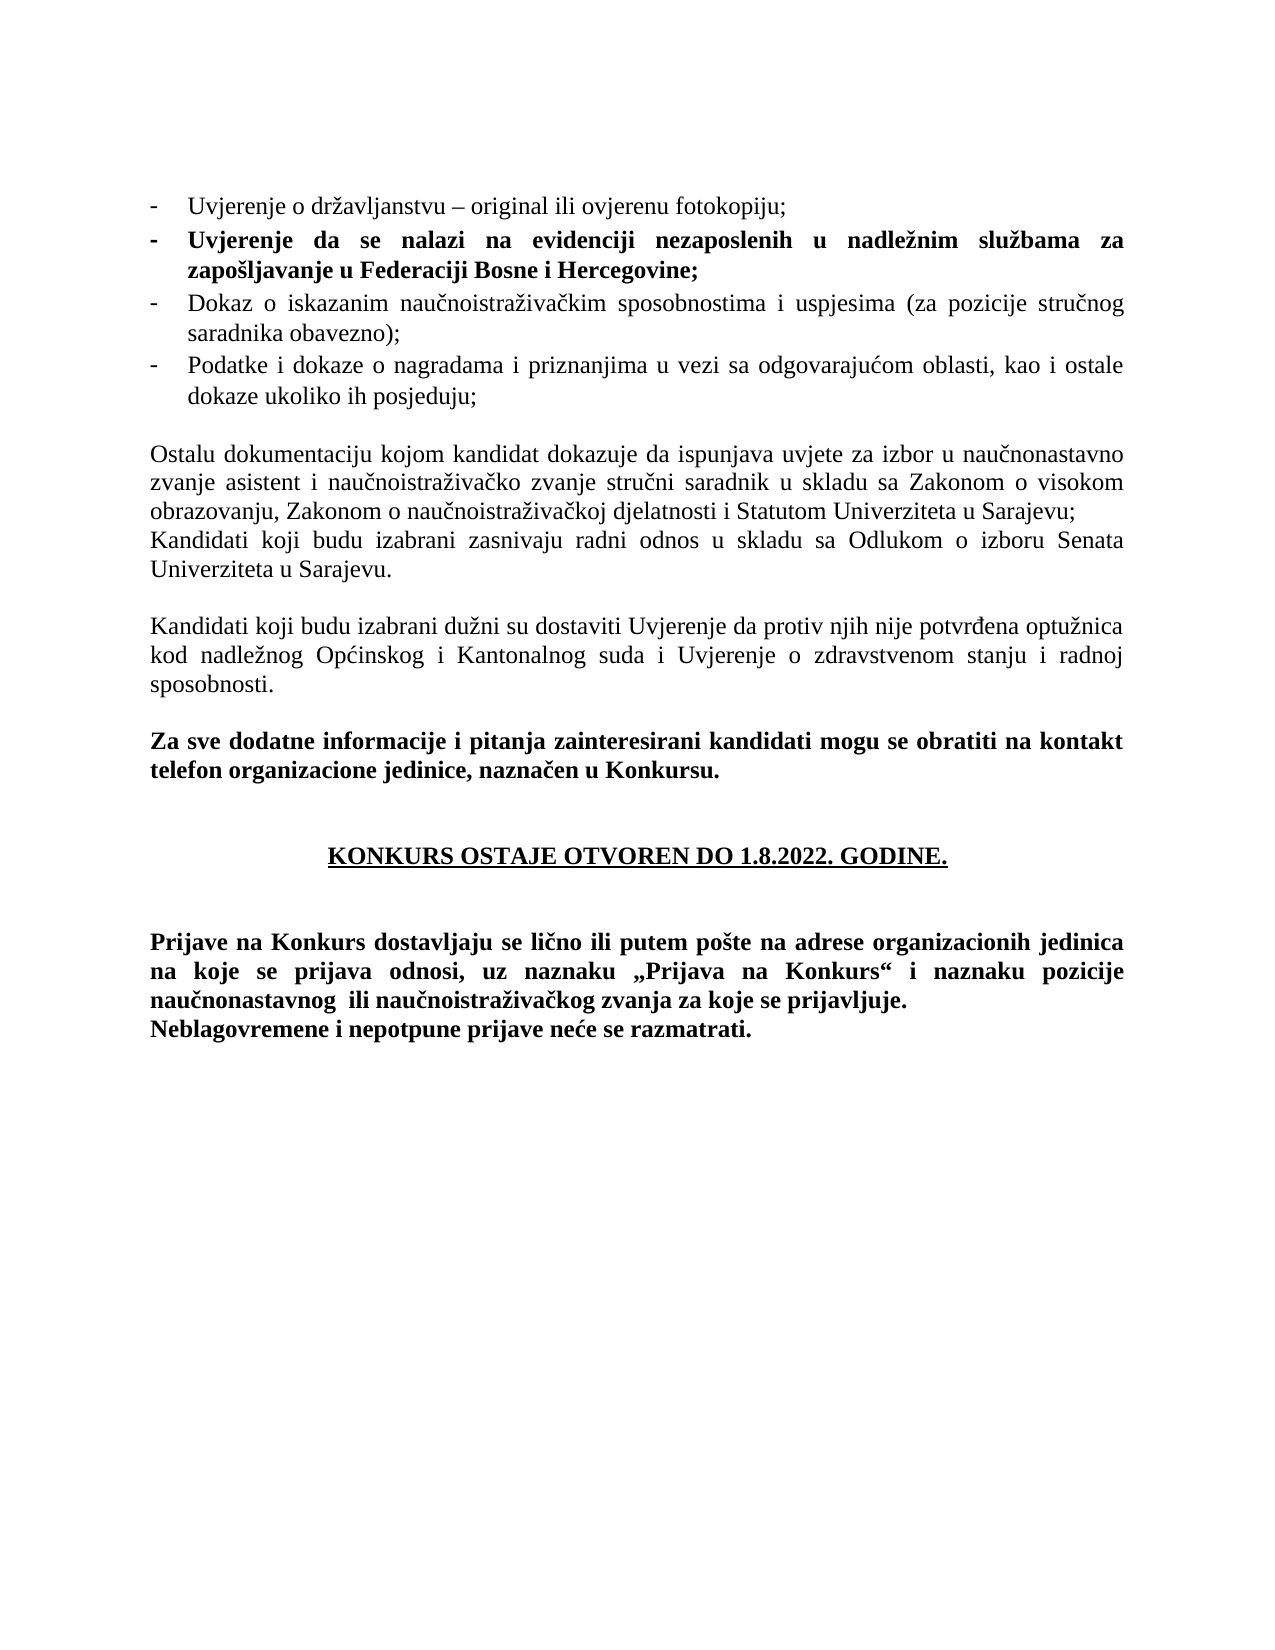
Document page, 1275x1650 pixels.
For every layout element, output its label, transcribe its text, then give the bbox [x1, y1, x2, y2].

text Za sve dodatne informacije i pitanja zainteresirani kandidati mogu se obratiti na kontakt telefon organizacione jedinice, naznačen u Konkursu. [150, 726, 1125, 784]
list Podatke i dokaze o nagradama i priznanjima u vezi sa odgovarajućom oblasti, kao i ostale dokaze ukoliko ih posjeduju; [150, 347, 1125, 410]
text Ostalu dokumentaciju kojom kandidat dokazuje da ispunjava uvjete za izbor u naučnonastavno zvanje asistent i naučnoistraživačko zvanje stručni saradnik u skladu sa Zakonom o visokom obrazovanju, Zakonom o naučnoistraživačkoj djelatnosti i Statutom Univerziteta u Sarajevu; [150, 439, 1125, 525]
text Neblagovremene i nepotpune prijave neće se razmatrati. [150, 1014, 1125, 1042]
text Kandidati koji budu izabrani dužni su dostaviti Uvjerenje da protiv njih nije potvrđena optužnica kod nadležnog Općinskog i Kantonalnog suda i Uvjerenje o zdravstvenom stanju i radnoj sposobnosti. [150, 611, 1125, 697]
text Prijave na Konkurs dostavljaju se lično ili putem pošte na adrese organizacionih jedinica na koje se prijava odnosi, uz naznaku „Prijava na Konkurs“ i naznaku pozicije naučnonastavnog ili naučnoistraživačkog zvanja za koje se prijavljuje. [150, 927, 1125, 1014]
list Uvjerenje da se nalazi na evidenciji nezaposlenih u nadležnim službama za zapošljavanje u Federaciji Bosne i Hercegovine; [150, 222, 1125, 284]
list Uvjerenje o državljanstvu – original ili ovjerenu fotokopiju; [150, 187, 1125, 222]
list Dokaz o iskazanim naučnoistraživačkim sposobnostima i uspjesima (za pozicije stručnog saradnika obavezno); [150, 284, 1125, 347]
text Kandidati koji budu izabrani zasnivaju radni odnos u skladu sa Odlukom o izboru Senata Univerziteta u Sarajevu. [150, 525, 1125, 582]
text Konkurs ostaje otvoren do 1.8.2022. godine. [150, 841, 1125, 870]
